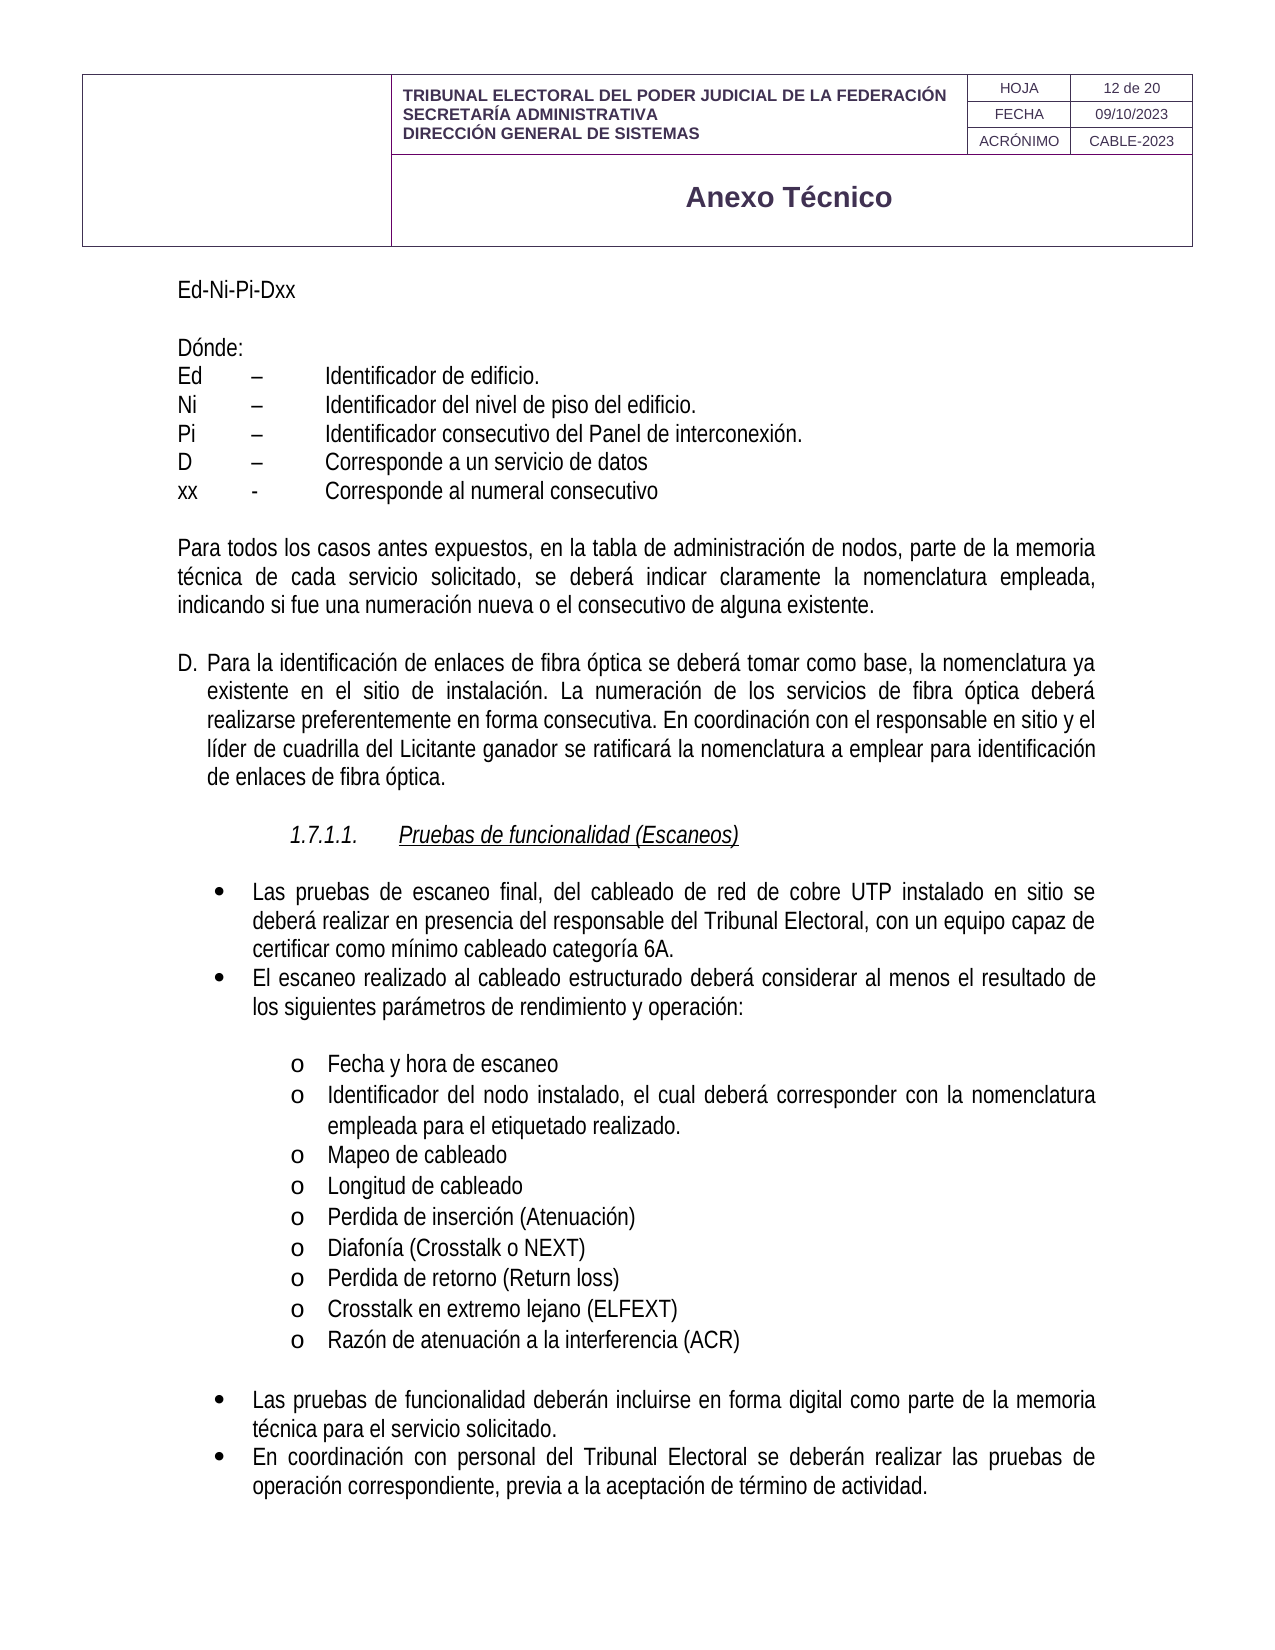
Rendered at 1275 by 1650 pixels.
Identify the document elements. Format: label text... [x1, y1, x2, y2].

text Pi – Identificador consecutivo del Panel de interconexión. [177, 418, 1098, 447]
list Razón de atenuación a la interferencia (ACR) [290, 1325, 1098, 1356]
list Fecha y hora de escaneo [290, 1049, 1098, 1080]
list Las pruebas de escaneo final, del cableado de red de cobre UTP instalado en sitio se deberá realizar en presencia del responsable del Tribunal Electoral, con un equipo capaz de certificar como mínimo cableado categoría 6A. [215, 877, 1098, 963]
text Dónde: Ed – Identificador de edificio. [177, 333, 1098, 390]
text xx - Corresponde al numeral consecutivo [177, 476, 1098, 504]
list Las pruebas de funcionalidad deberán incluirse en forma digital como parte de la memoria técnica para el servicio solicitado. [215, 1385, 1098, 1442]
subtitle Pruebas de funcionalidad (Escaneos) [290, 819, 1098, 848]
text D – Corresponde a un servicio de datos [177, 447, 1098, 476]
list Diafonía (Crosstalk o NEXT) [290, 1232, 1098, 1263]
list Identificador del nodo instalado, el cual deberá corresponder con la nomenclatura empleada para el etiquetado realizado. [290, 1080, 1098, 1140]
list Perdida de retorno (Return loss) [290, 1263, 1098, 1294]
text Para todos los casos antes expuestos, en la tabla de administración de nodos, parte de la memoria técnica de cada servicio solicitado, se deberá indicar claramente la nomenclatura empleada, indicando si fue una numeración nueva o el consecutivo de alguna existente. [177, 533, 1098, 619]
list Para la identificación de enlaces de fibra óptica se deberá tomar como base, la nomenclatura ya existente en el sitio de instalación. La numeración de los servicios de fibra óptica deberá realizarse preferentemente en forma consecutiva. En coordinación con el responsable en sitio y el líder de cuadrilla del Licitante ganador se ratificará la nomenclatura a emplear para identificación de enlaces de fibra óptica. [177, 648, 1098, 791]
list Perdida de inserción (Atenuación) [290, 1202, 1098, 1232]
list Crosstalk en extremo lejano (ELFEXT) [290, 1294, 1098, 1325]
list Longitud de cableado [290, 1171, 1098, 1202]
list El escaneo realizado al cableado estructurado deberá considerar al menos el resultado de los siguientes parámetros de rendimiento y operación: [215, 963, 1098, 1021]
list Mapeo de cableado [290, 1140, 1098, 1171]
list En coordinación con personal del Tribunal Electoral se deberán realizar las pruebas de operación correspondiente, previa a la aceptación de término de actividad. [215, 1442, 1098, 1500]
text Ed-Ni-Pi-Dxx [177, 275, 1098, 304]
text Ni – Identificador del nivel de piso del edificio. [177, 390, 1098, 418]
